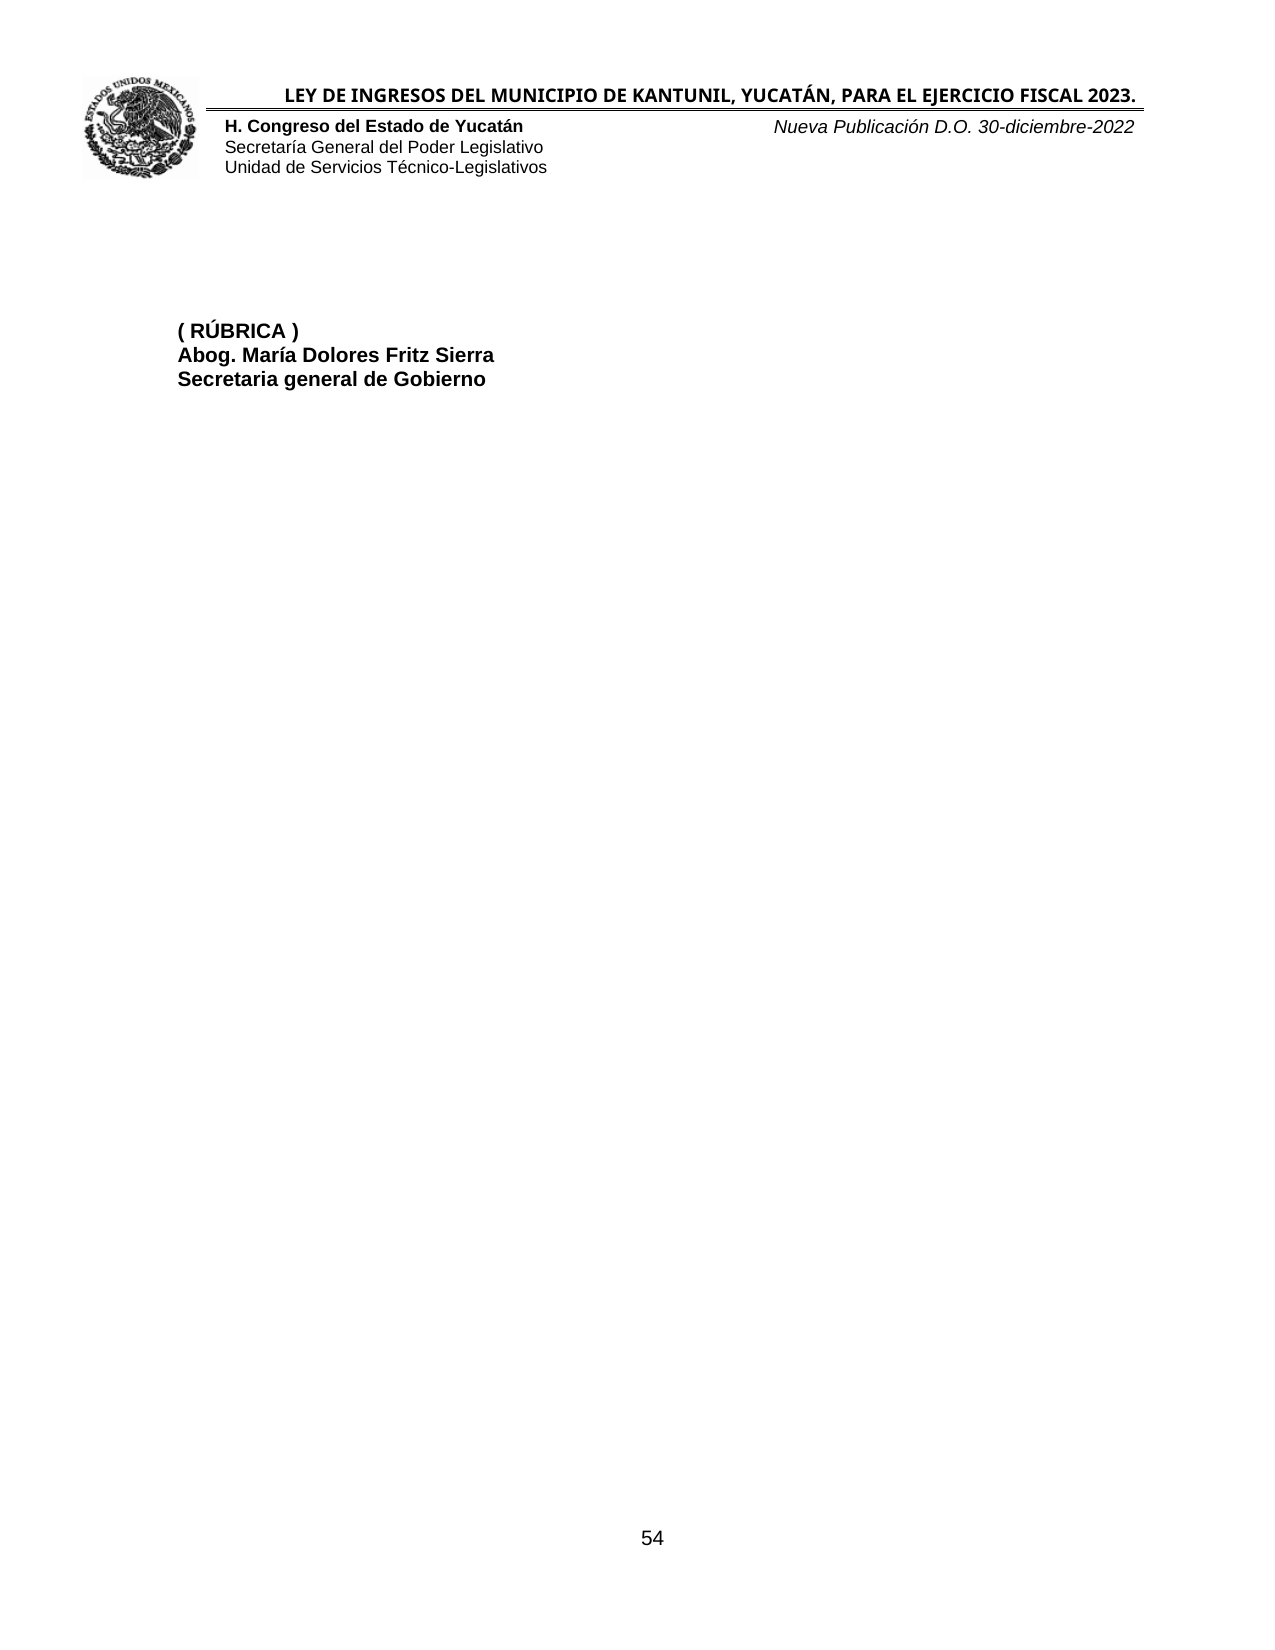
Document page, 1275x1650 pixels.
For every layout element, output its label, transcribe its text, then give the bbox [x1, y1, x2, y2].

text Abog. María Dolores Fritz Sierra [177, 343, 1127, 367]
text Secretaria general de Gobierno [177, 367, 1127, 391]
text ( RÚBRICA ) [177, 319, 1127, 343]
